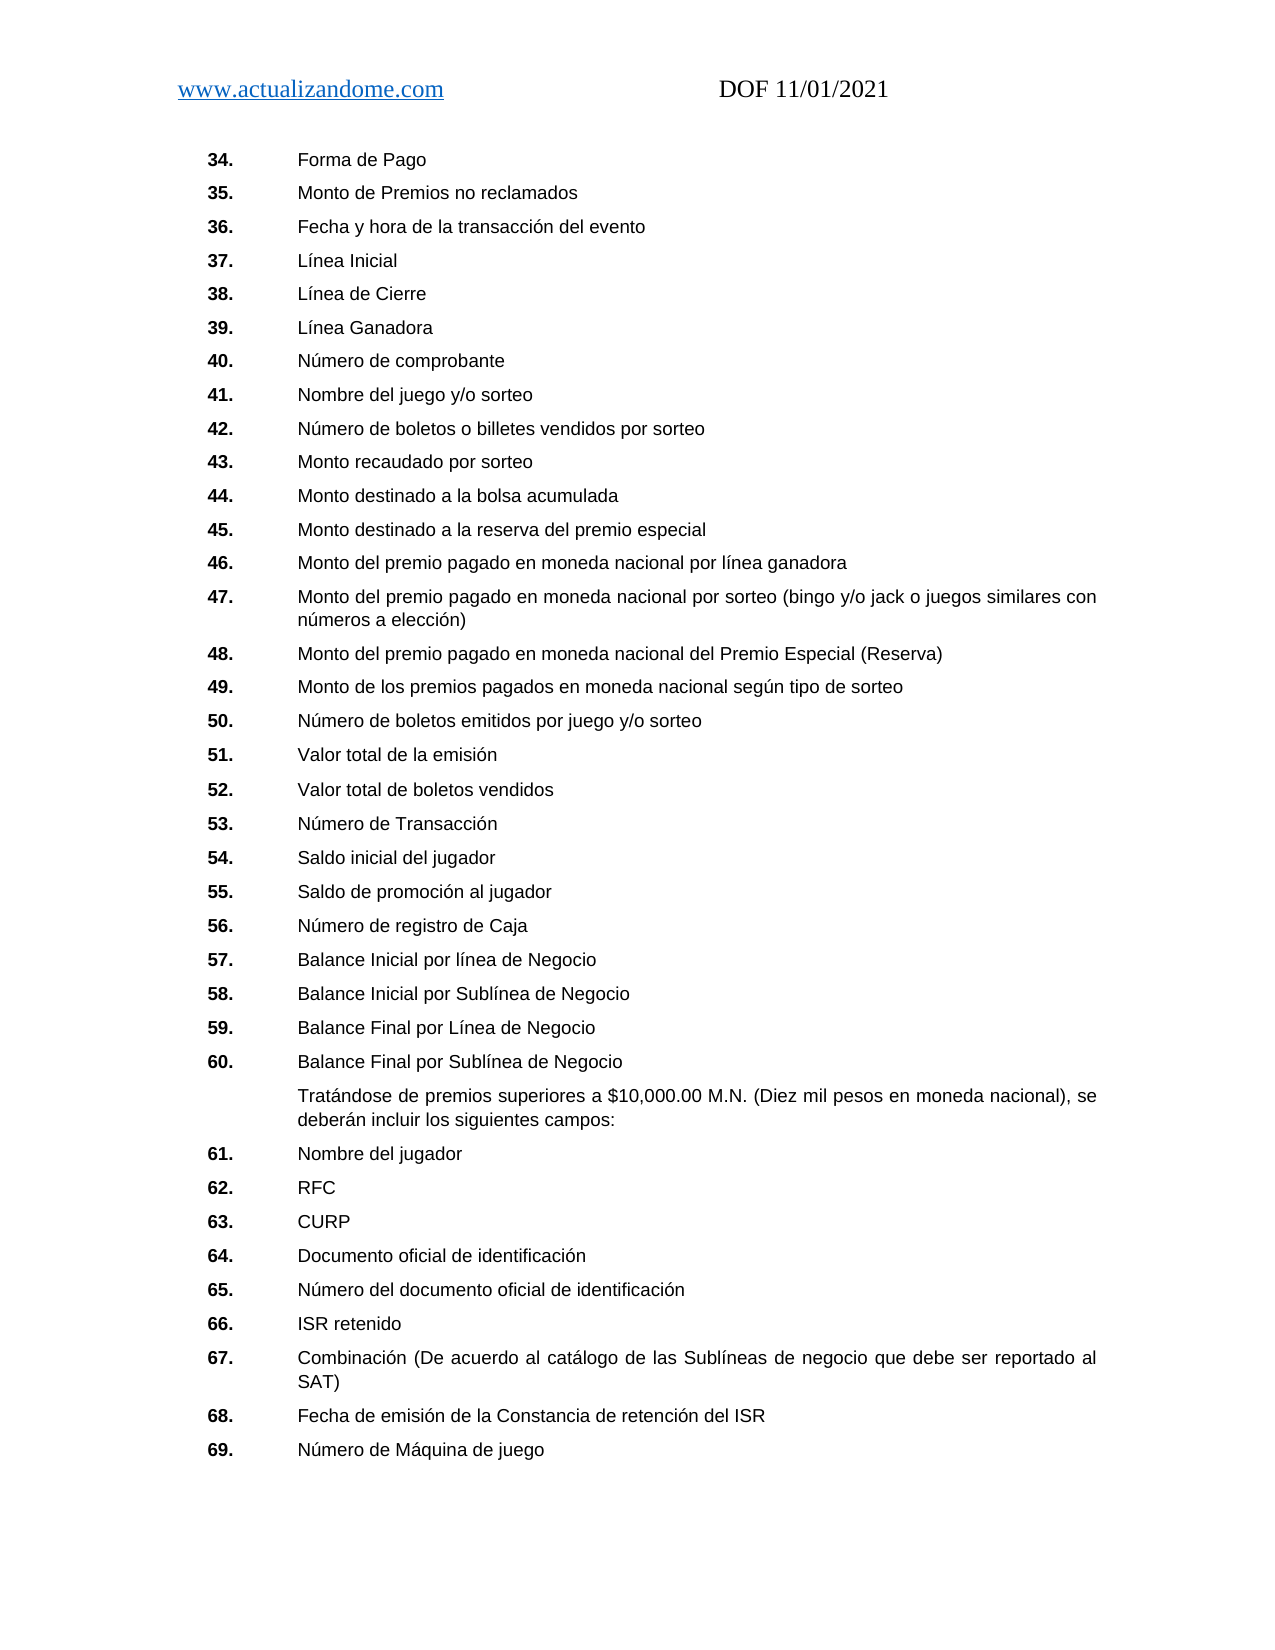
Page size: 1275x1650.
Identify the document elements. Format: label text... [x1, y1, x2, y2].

text 52. Valor total de boletos vendidos [207, 777, 1098, 801]
text 66. ISR retenido [207, 1312, 1098, 1335]
text 43. Monto recaudado por sorteo [207, 450, 1098, 473]
text 61. Nombre del jugador [207, 1141, 1098, 1165]
text 51. Valor total de la emisión [207, 743, 1098, 767]
text 60. Balance Final por Sublínea de Negocio [207, 1050, 1098, 1073]
text 64. Documento oficial de identificación [207, 1243, 1098, 1267]
text 45. Monto destinado a la reserva del premio especial [207, 518, 1098, 541]
text 50. Número de boletos emitidos por juego y/o sorteo [207, 709, 1098, 733]
text 47. Monto del premio pagado en moneda nacional por sorteo (bingo y/o jack o juegos similares con números a elección) [207, 585, 1098, 631]
text 69. Número de Máquina de juego [207, 1437, 1098, 1461]
text 67. Combinación (De acuerdo al catálogo de las Sublíneas de negocio que debe ser reportado al SAT) [207, 1346, 1098, 1393]
text 57. Balance Inicial por línea de Negocio [207, 947, 1098, 971]
text 68. Fecha de emisión de la Constancia de retención del ISR [207, 1403, 1098, 1427]
text 39. Línea Ganadora [207, 316, 1098, 339]
text 37. Línea Inicial [207, 248, 1098, 272]
text 48. Monto del premio pagado en moneda nacional del Premio Especial (Reserva) [207, 642, 1098, 665]
text 53. Número de Transacción [207, 811, 1098, 835]
text 34. Forma de Pago [207, 148, 1098, 171]
text 55. Saldo de promoción al jugador [207, 879, 1098, 903]
text 56. Número de registro de Caja [207, 913, 1098, 937]
text 65. Número del documento oficial de identificación [207, 1278, 1098, 1301]
text 38. Línea de Cierre [207, 282, 1098, 305]
text 59. Balance Final por Línea de Negocio [207, 1016, 1098, 1039]
text 63. CURP [207, 1209, 1098, 1233]
text 35. Monto de Premios no reclamados [207, 181, 1098, 204]
text 46. Monto del premio pagado en moneda nacional por línea ganadora [207, 551, 1098, 574]
text 44. Monto destinado a la bolsa acumulada [207, 484, 1098, 507]
text Tratándose de premios superiores a $10,000.00 M.N. (Diez mil pesos en moneda nacional), se deberán incluir los siguientes campos: [207, 1084, 1098, 1131]
text 41. Nombre del juego y/o sorteo [207, 383, 1098, 406]
text 49. Monto de los premios pagados en moneda nacional según tipo de sorteo [207, 675, 1098, 698]
text 54. Saldo inicial del jugador [207, 845, 1098, 869]
text 62. RFC [207, 1175, 1098, 1199]
text 40. Número de comprobante [207, 349, 1098, 373]
text 42. Número de boletos o billetes vendidos por sorteo [207, 417, 1098, 440]
text 36. Fecha y hora de la transacción del evento [207, 215, 1098, 238]
text 58. Balance Inicial por Sublínea de Negocio [207, 982, 1098, 1005]
